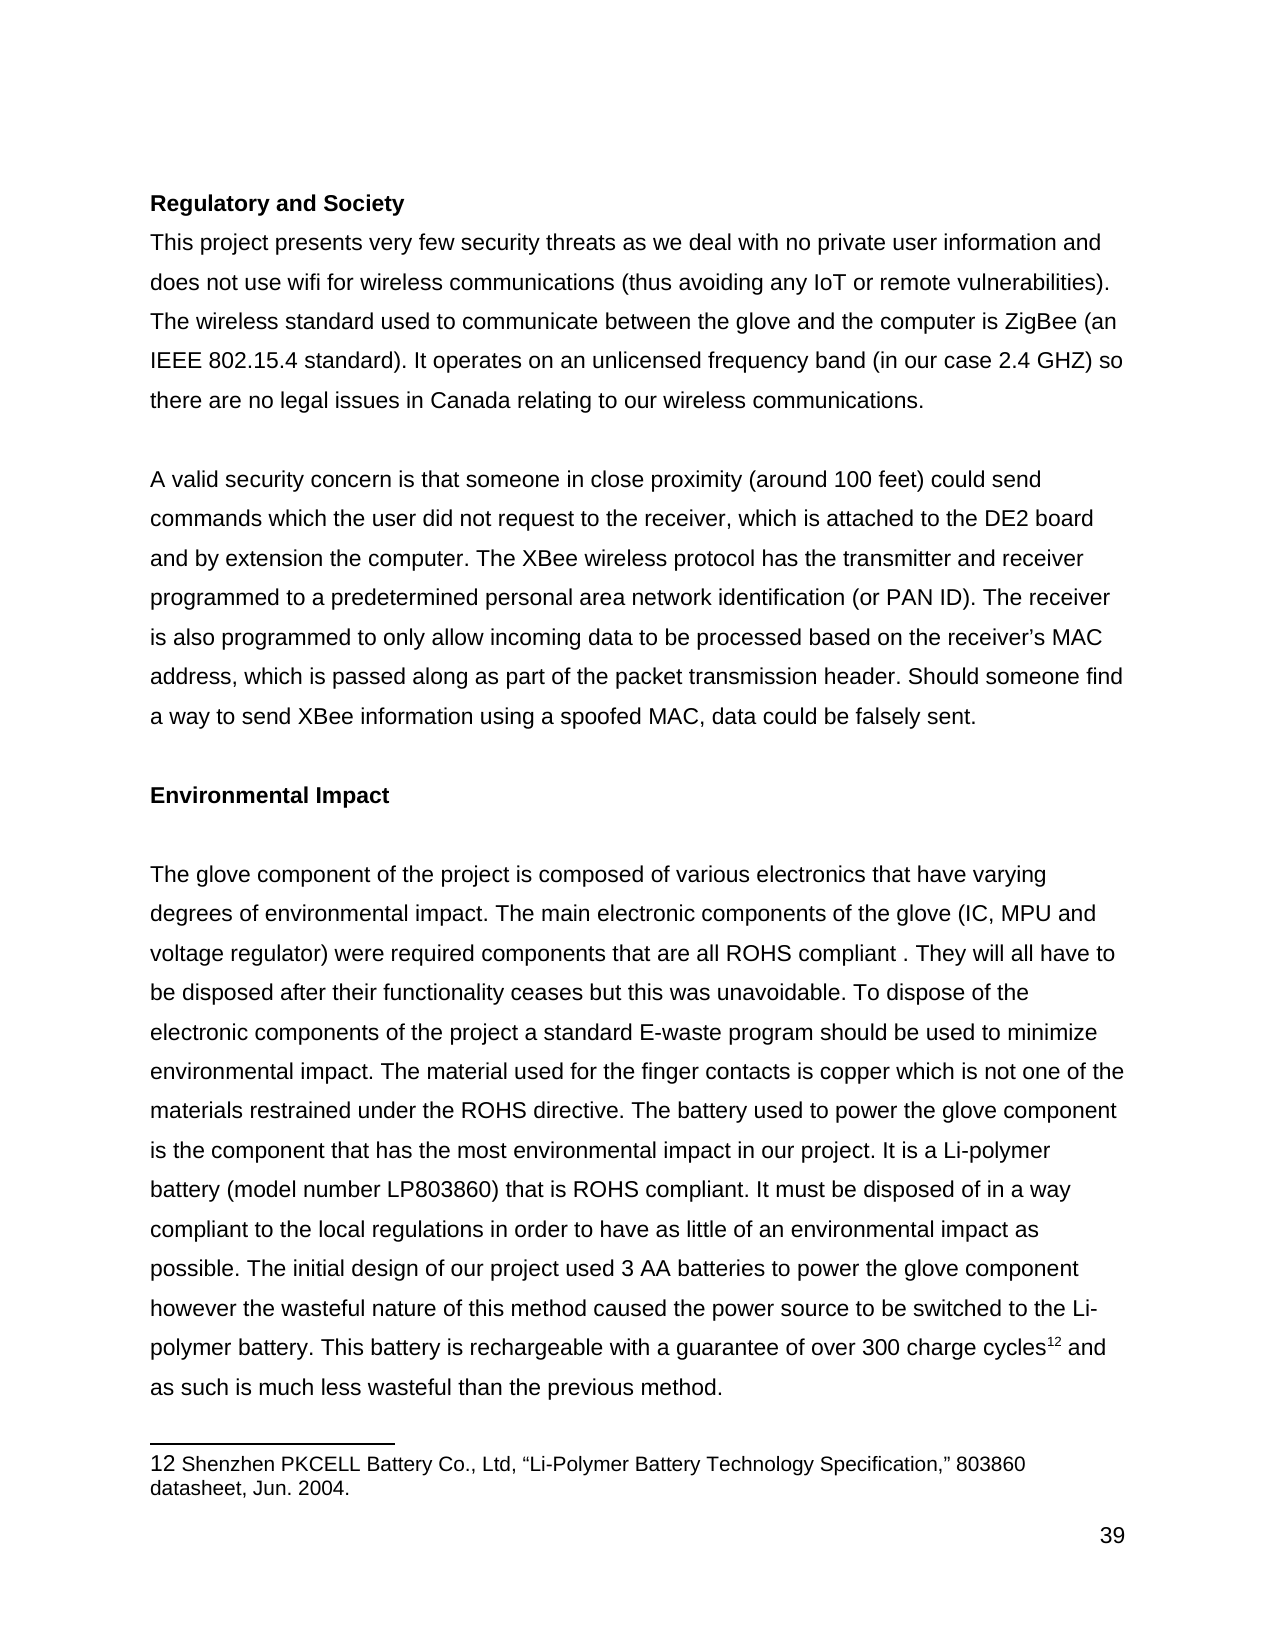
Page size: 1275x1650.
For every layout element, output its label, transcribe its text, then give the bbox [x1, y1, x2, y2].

text A valid security concern is that someone in close proximity (around 100 feet) could send commands which the user did not request to the receiver, which is attached to the DE2 board and by extension the computer. The XBee wireless protocol has the transmitter and receiver programmed to a predetermined personal area network identification (or PAN ID). The receiver is also programmed to only allow incoming data to be processed based on the receiver’s MAC address, which is passed along as part of the packet transmission header. Should someone find a way to send XBee information using a spoofed MAC, data could be falsely sent. [150, 466, 1125, 729]
text The glove component of the project is composed of various electronics that have varying degrees of environmental impact. The main electronic components of the glove (IC, MPU and voltage regulator) were required components that are all ROHS compliant . They will all have to be disposed after their functionality ceases but this was unavoidable. To dispose of the electronic components of the project a standard E-waste program should be used to minimize environmental impact. The material used for the finger contacts is copper which is not one of the materials restrained under the ROHS directive. The battery used to power the glove component is the component that has the most environmental impact in our project. It is a Li-polymer battery (model number LP803860) that is ROHS compliant. It must be disposed of in a way compliant to the local regulations in order to have as little of an environmental impact as possible. The initial design of our project used 3 AA batteries to power the glove component however the wasteful nature of this method caused the power source to be switched to the Li-polymer battery. This battery is rechargeable with a guarantee of over 300 charge cycles and as such is much less wasteful than the previous method. [150, 861, 1125, 1400]
text This project presents very few security threats as we deal with no private user information and does not use wifi for wireless communications (thus avoiding any IoT or remote vulnerabilities). The wireless standard used to communicate between the glove and the computer is ZigBee (an IEEE 802.15.4 standard). It operates on an unlicensed frequency band (in our case 2.4 GHZ) so there are no legal issues in Canada relating to our wireless communications. [150, 229, 1125, 413]
text Environmental Impact [150, 782, 1125, 808]
text Regulatory and Society [150, 189, 1125, 216]
